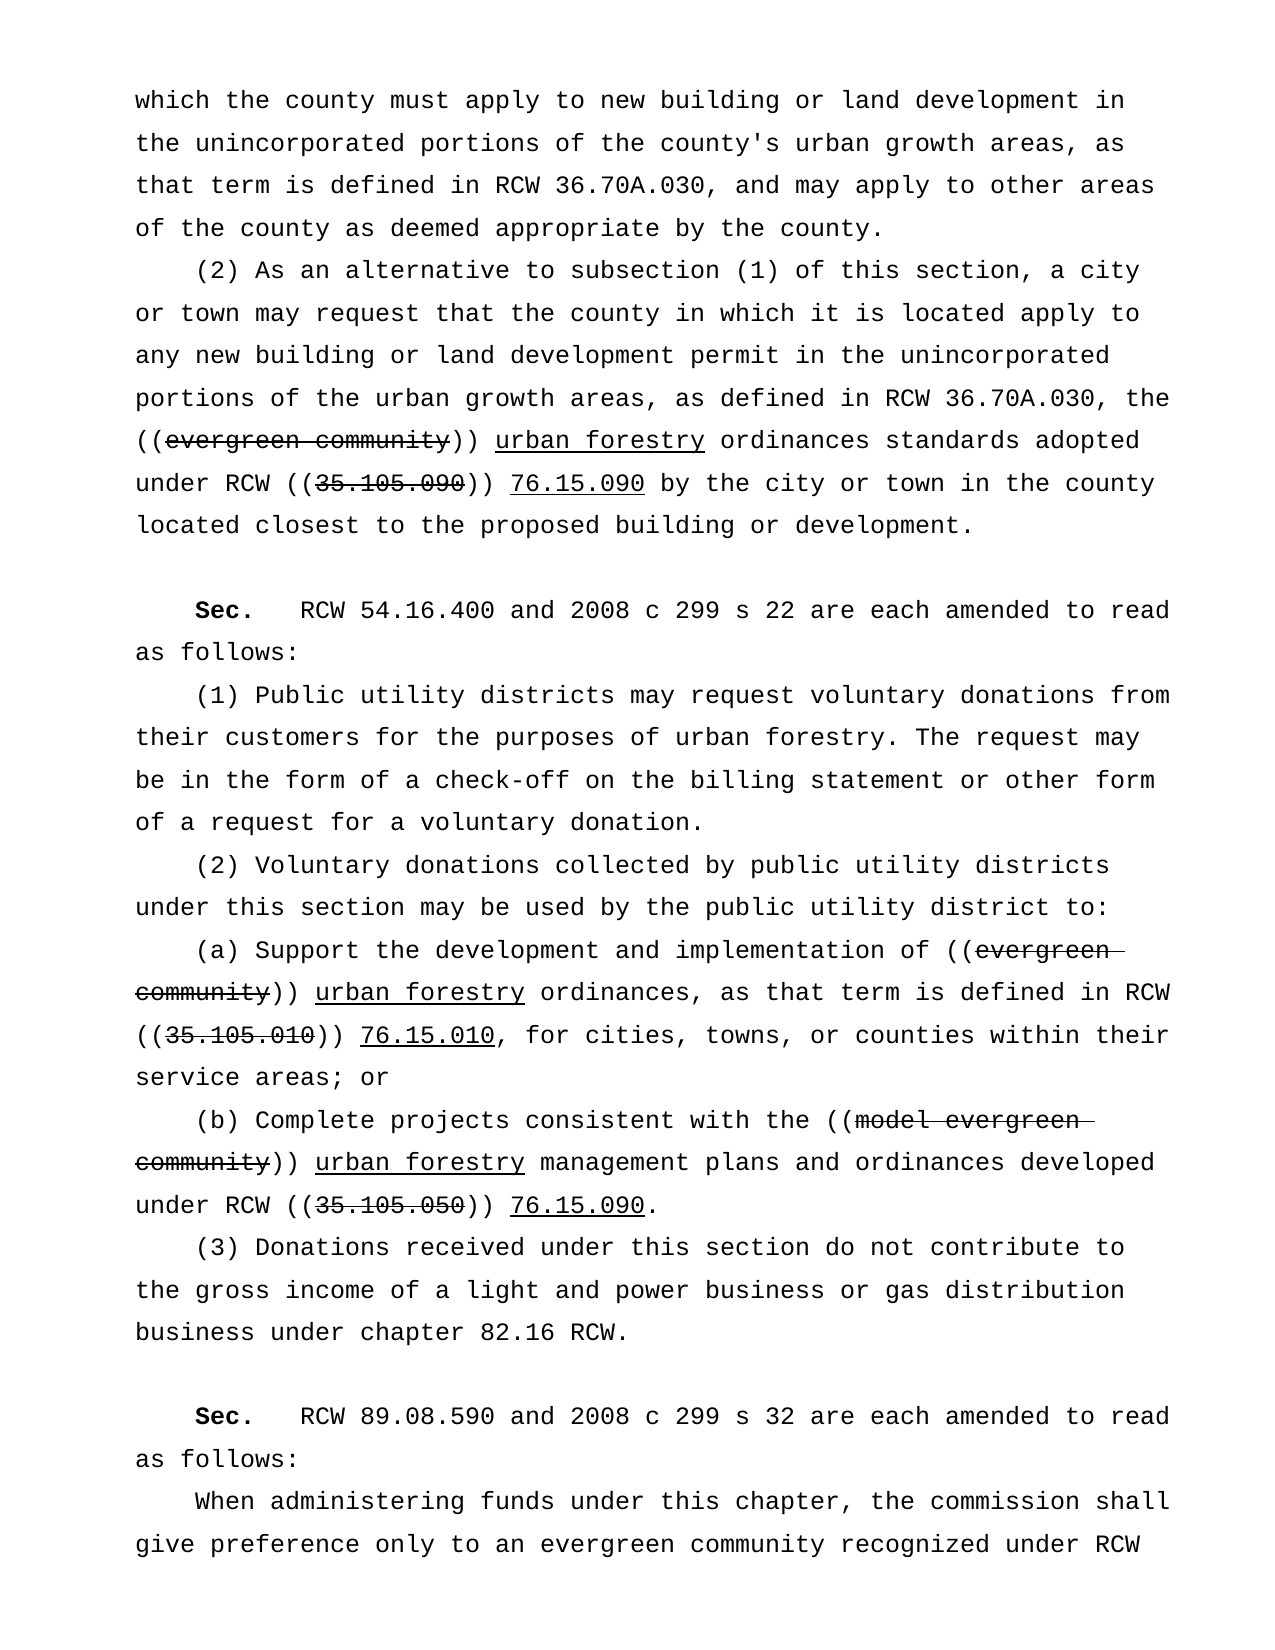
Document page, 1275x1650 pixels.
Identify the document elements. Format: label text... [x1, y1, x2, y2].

text (2) As an alternative to subsection (1) of this section, a city or town may request that the county in which it is located apply to any new building or land development permit in the unincorporated portions of the urban growth areas, as defined in RCW 36.70A.030, the ((evergreen community)) urban forestry ordinances standards adopted under RCW ((35.105.090)) 76.15.090 by the city or town in the county located closest to the proposed building or development. [135, 245, 1170, 542]
text (1) Public utility districts may request voluntary donations from their customers for the purposes of urban forestry. The request may be in the form of a check-off on the billing statement or other form of a request for a voluntary donation. [135, 669, 1170, 839]
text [135, 75, 1170, 245]
text Sec. RCW 54.16.400 and 2008 c 299 s 22 are each amended to read as follows: [135, 584, 1170, 669]
text (b) Complete projects consistent with the ((model evergreen community)) urban forestry management plans and ordinances developed under RCW ((35.105.050)) 76.15.090. [135, 1094, 1170, 1222]
text (2) Voluntary donations collected by public utility districts under this section may be used by the public utility district to: [135, 839, 1170, 924]
text (a) Support the development and implementation of ((evergreen community)) urban forestry ordinances, as that term is defined in RCW ((35.105.010)) 76.15.010, for cities, towns, or counties within their service areas; or [135, 924, 1170, 1094]
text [135, 1476, 1170, 1561]
text (3) Donations received under this section do not contribute to the gross income of a light and power business or gas distribution business under chapter 82.16 RCW. [135, 1222, 1170, 1349]
text Sec. RCW 89.08.590 and 2008 c 299 s 32 are each amended to read as follows: [135, 1391, 1170, 1476]
